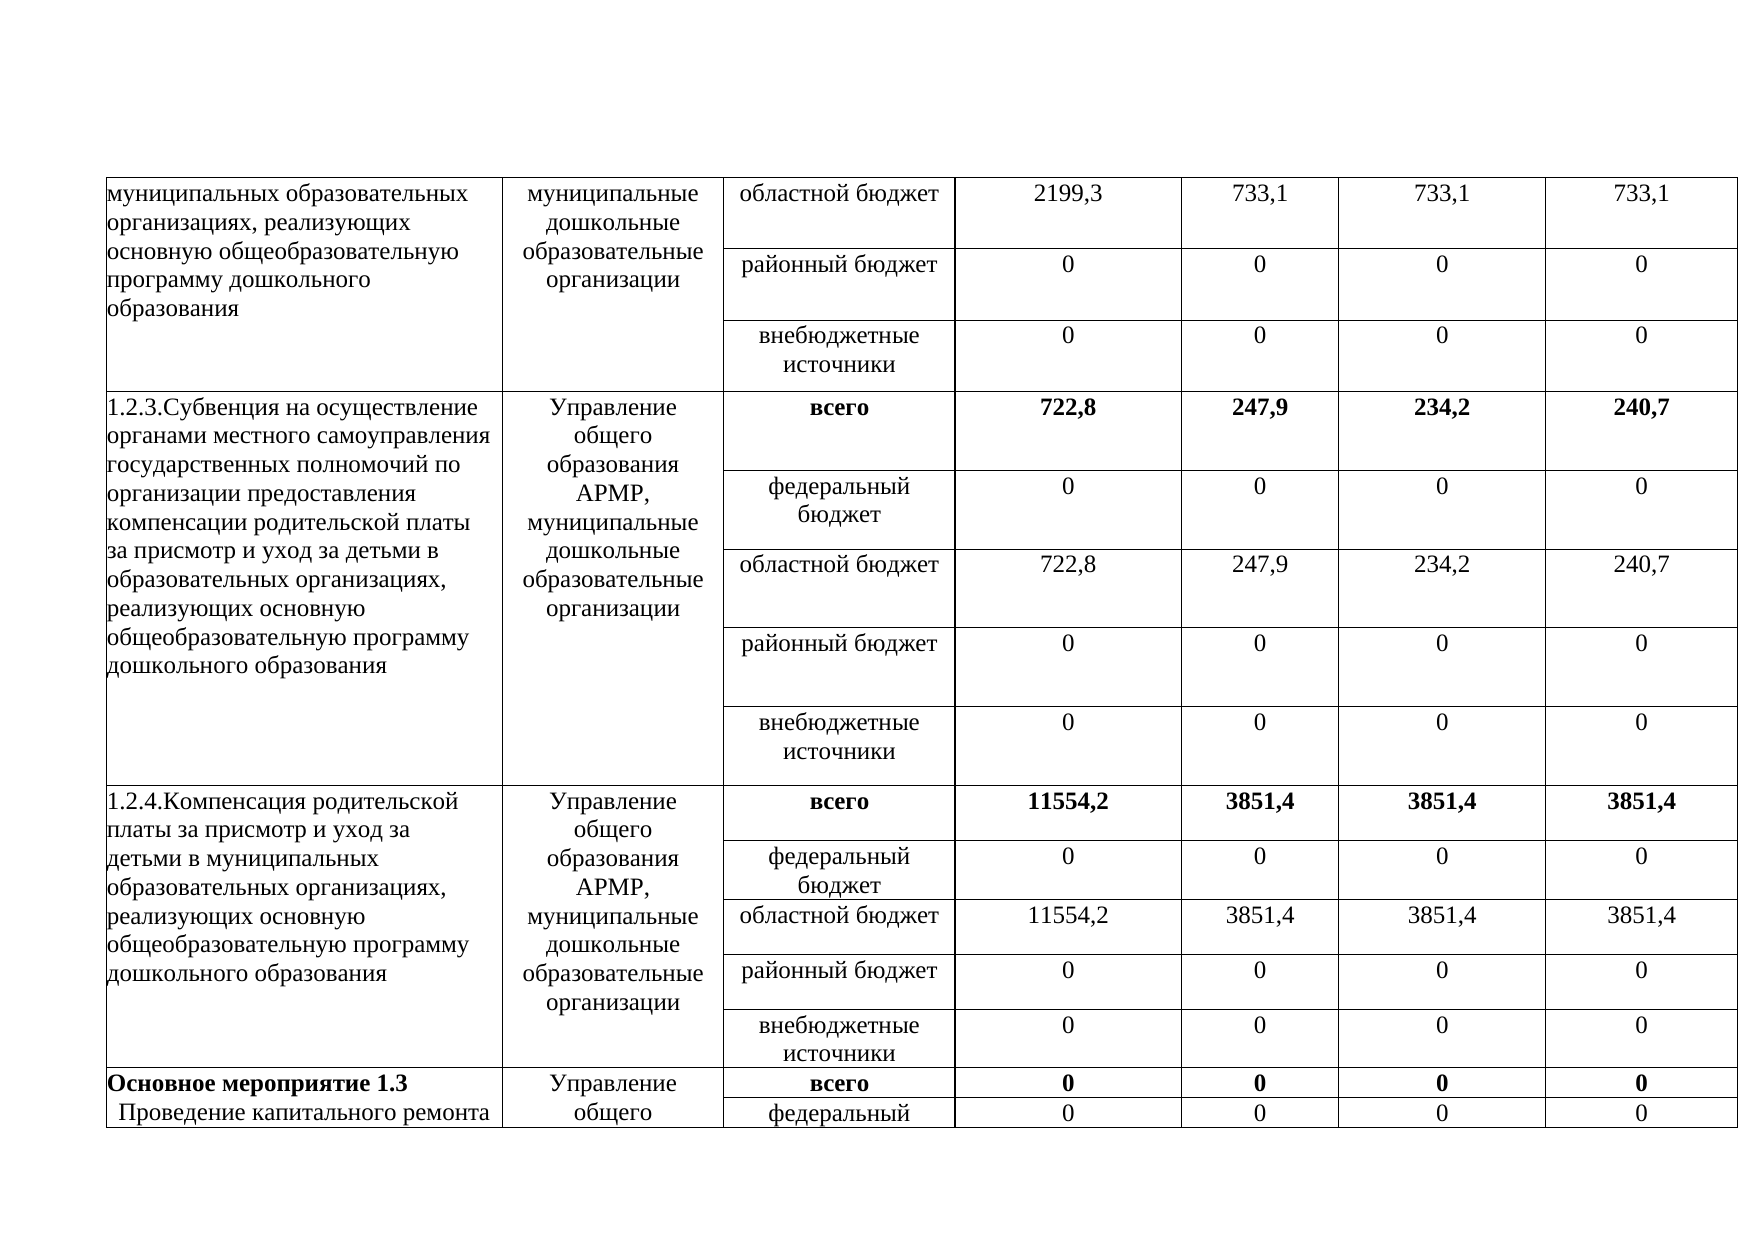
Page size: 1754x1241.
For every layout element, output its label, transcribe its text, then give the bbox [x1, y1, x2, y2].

table_cell 0 [1546, 321, 1737, 391]
table_cell областной бюджет [724, 550, 954, 627]
table_cell районный бюджет [724, 249, 954, 319]
table_cell 3851,4 [1546, 786, 1737, 840]
table_cell внебюджетные источники [724, 707, 954, 785]
table_cell 0 [1339, 1068, 1545, 1097]
table_cell 0 [956, 1068, 1181, 1097]
table_cell 2199,3 [956, 178, 1181, 248]
table_cell 0 [1182, 471, 1338, 548]
table_cell 0 [956, 471, 1181, 548]
table_cell 0 [956, 628, 1181, 706]
table_cell 0 [1339, 471, 1545, 548]
table_cell районный бюджет [724, 628, 954, 706]
table_cell 3851,4 [1339, 900, 1545, 954]
table_cell 240,7 [1546, 392, 1737, 470]
table_cell 1.2.3.Субвенция на осуществление органами местного самоуправления государственных полномочий по организации предоставления компенсации родительской платы за присмотр и уход за детьми в образовательных организациях, реализующих основную общеобразовательную программу дошкольного образования [107, 392, 502, 785]
table_cell 0 [956, 249, 1181, 319]
table_cell 722,8 [956, 392, 1181, 470]
table_cell 0 [1546, 628, 1737, 706]
table_cell 0 [1182, 321, 1338, 391]
table_cell 3851,4 [1339, 786, 1545, 840]
table_cell федеральный бюджет [724, 471, 954, 548]
table_cell 11554,2 [956, 786, 1181, 840]
table_cell 3851,4 [1546, 900, 1737, 954]
table_cell 234,2 [1339, 392, 1545, 470]
table_cell 0 [1546, 1010, 1737, 1067]
table_cell 247,9 [1182, 550, 1338, 627]
table_cell 0 [1182, 628, 1338, 706]
table_cell всего [724, 1068, 954, 1097]
table_cell 240,7 [1546, 550, 1737, 627]
table_cell Основное мероприятие 1.3 Проведение капитального ремонта и реконструкций в зданиях муниципальных образовательных организаций с целью предоставления услуг [107, 1068, 502, 1127]
table_cell 0 [1182, 955, 1338, 1009]
table_cell 0 [1339, 321, 1545, 391]
table_cell 0 [1339, 955, 1545, 1009]
table_cell 0 [1182, 707, 1338, 785]
table_cell 0 [956, 321, 1181, 391]
table_cell 3851,4 [1182, 900, 1338, 954]
table_cell 0 [1339, 707, 1545, 785]
table_cell 247,9 [1182, 392, 1338, 470]
table_cell 234,2 [1339, 550, 1545, 627]
table_cell 0 [1546, 707, 1737, 785]
table_cell 0 [1339, 841, 1545, 899]
table_cell областной бюджет [724, 900, 954, 954]
table_cell 0 [1182, 1098, 1338, 1127]
table_cell 0 [1546, 471, 1737, 548]
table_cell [503, 1068, 723, 1127]
table_cell 0 [1182, 1010, 1338, 1067]
table_cell 0 [956, 955, 1181, 1009]
table_cell 0 [1339, 1010, 1545, 1067]
table_cell 0 [956, 1010, 1181, 1067]
table_cell 1.2.4.Компенсация родительской платы за присмотр и уход за детьми в муниципальных образовательных организациях, реализующих основную общеобразовательную программу дошкольного образования [107, 786, 502, 1067]
table_cell внебюджетные источники [724, 1010, 954, 1067]
table_cell 0 [1182, 1068, 1338, 1097]
table_cell 3851,4 [1182, 786, 1338, 840]
table_cell 0 [1182, 841, 1338, 899]
table_cell федеральный бюджет [724, 841, 954, 899]
table_cell федеральный бюджет [724, 1098, 954, 1127]
table_cell 0 [1546, 955, 1737, 1009]
table_cell областной бюджет [724, 178, 954, 248]
table_cell 0 [1546, 249, 1737, 319]
table_cell Управление общего образования АРМР, муниципальные дошкольные образовательные организации [503, 392, 723, 785]
table_cell внебюджетные источники [724, 321, 954, 391]
table_cell 0 [1546, 1068, 1737, 1097]
table_cell 0 [1546, 1098, 1737, 1127]
table_cell всего [724, 786, 954, 840]
table_cell 11554,2 [956, 900, 1181, 954]
table_cell 0 [1339, 628, 1545, 706]
table_cell Управление общего образования АРМР, муниципальные дошкольные образовательные организации [503, 786, 723, 1067]
table_cell районный бюджет [724, 955, 954, 1009]
table_cell 733,1 [1546, 178, 1737, 248]
table_cell 733,1 [1339, 178, 1545, 248]
table_cell 0 [1546, 841, 1737, 899]
table_cell 733,1 [1182, 178, 1338, 248]
table_cell 0 [1339, 1098, 1545, 1127]
table_cell всего [724, 392, 954, 470]
table_cell 0 [956, 1098, 1181, 1127]
table_cell 0 [956, 707, 1181, 785]
table_cell 0 [1339, 249, 1545, 319]
table_cell 0 [956, 841, 1181, 899]
table_cell 0 [1182, 249, 1338, 319]
table_cell 722,8 [956, 550, 1181, 627]
